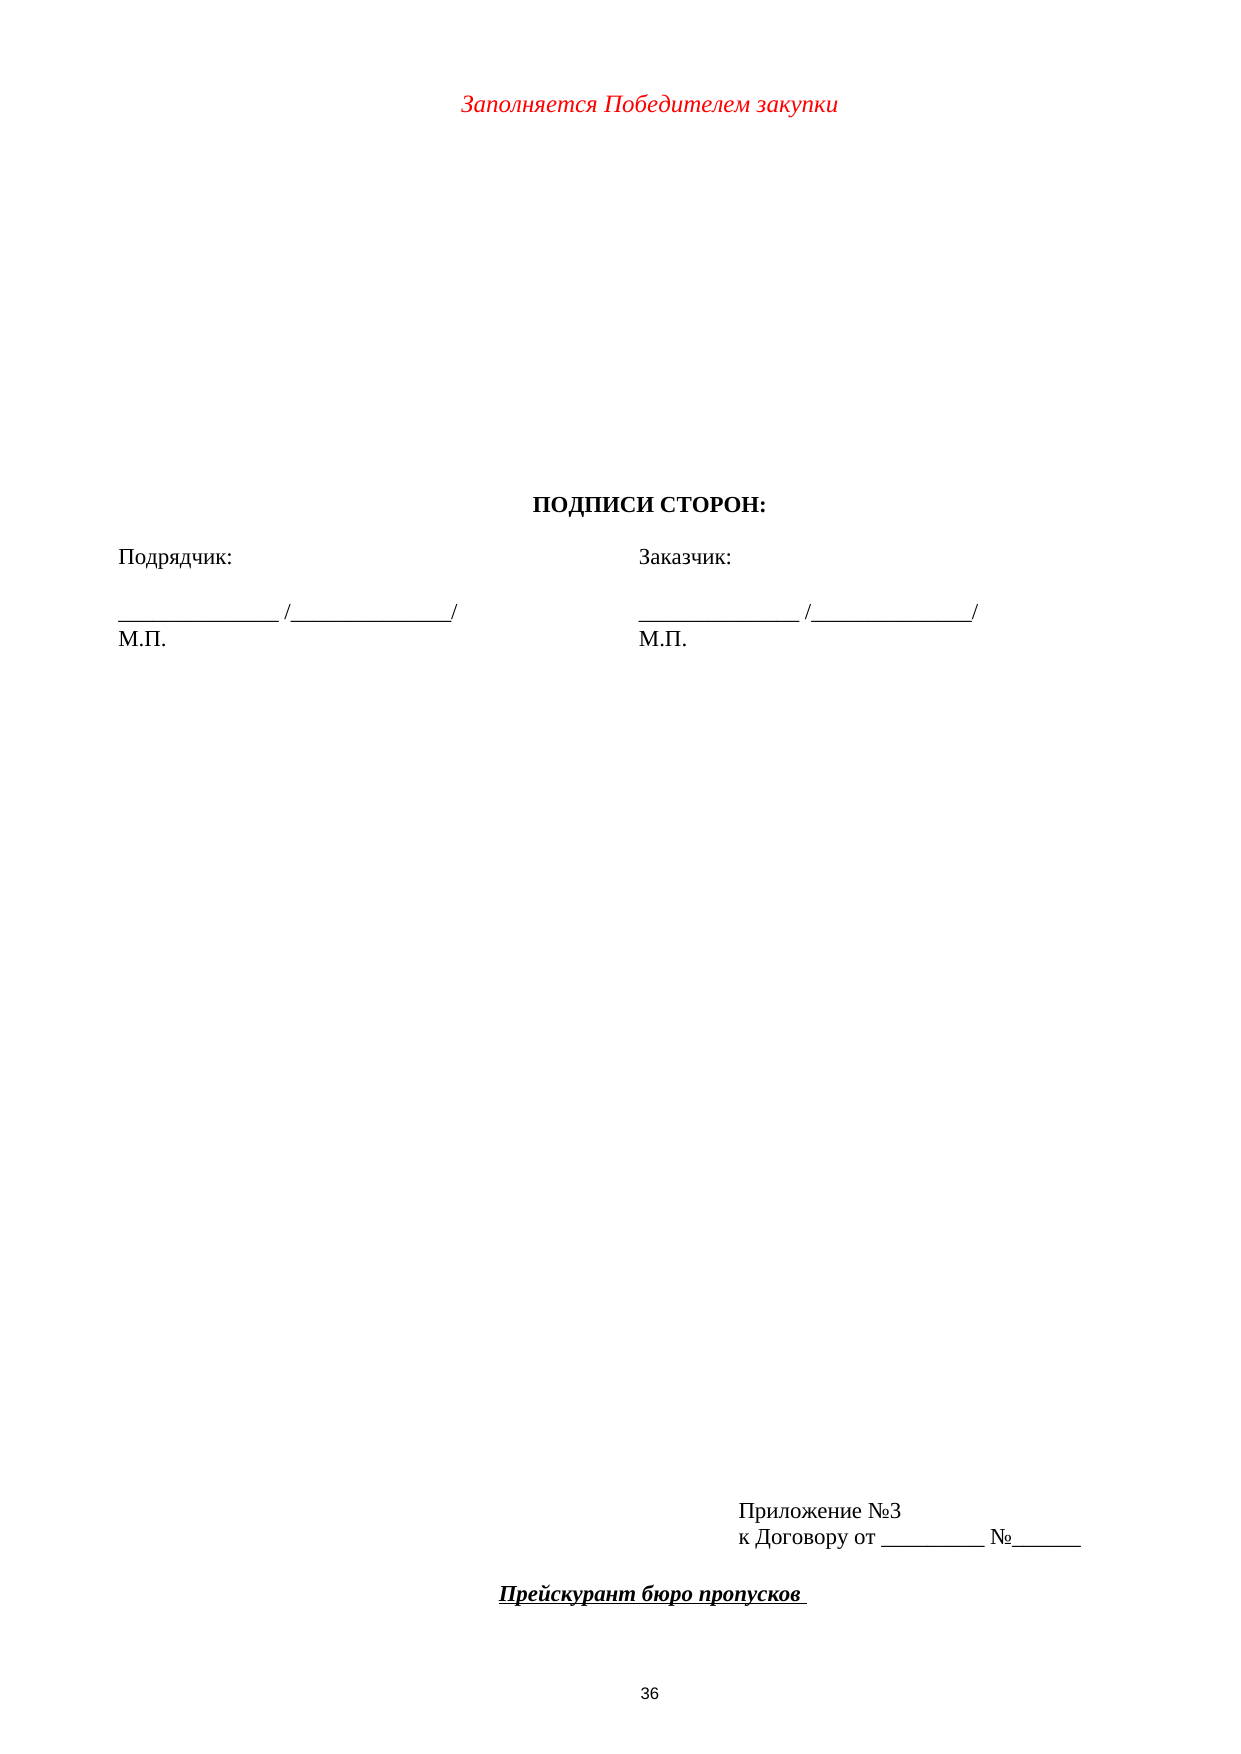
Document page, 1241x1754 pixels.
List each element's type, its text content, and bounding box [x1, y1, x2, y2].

text ПОДПИСИ СТОРОН: [118, 491, 1181, 517]
text Прейскурант бюро пропусков [118, 1580, 1181, 1606]
text Приложение №3 [118, 1497, 1181, 1523]
text к Договору от _________ №______ [118, 1523, 1181, 1550]
text Заполняется Победителем закупки [118, 89, 1181, 117]
table_header Подрядчик: ______________ /______________/ М.П. [107, 543, 627, 651]
table_header Заказчик: ______________ /______________/ М.П. [628, 543, 1148, 651]
